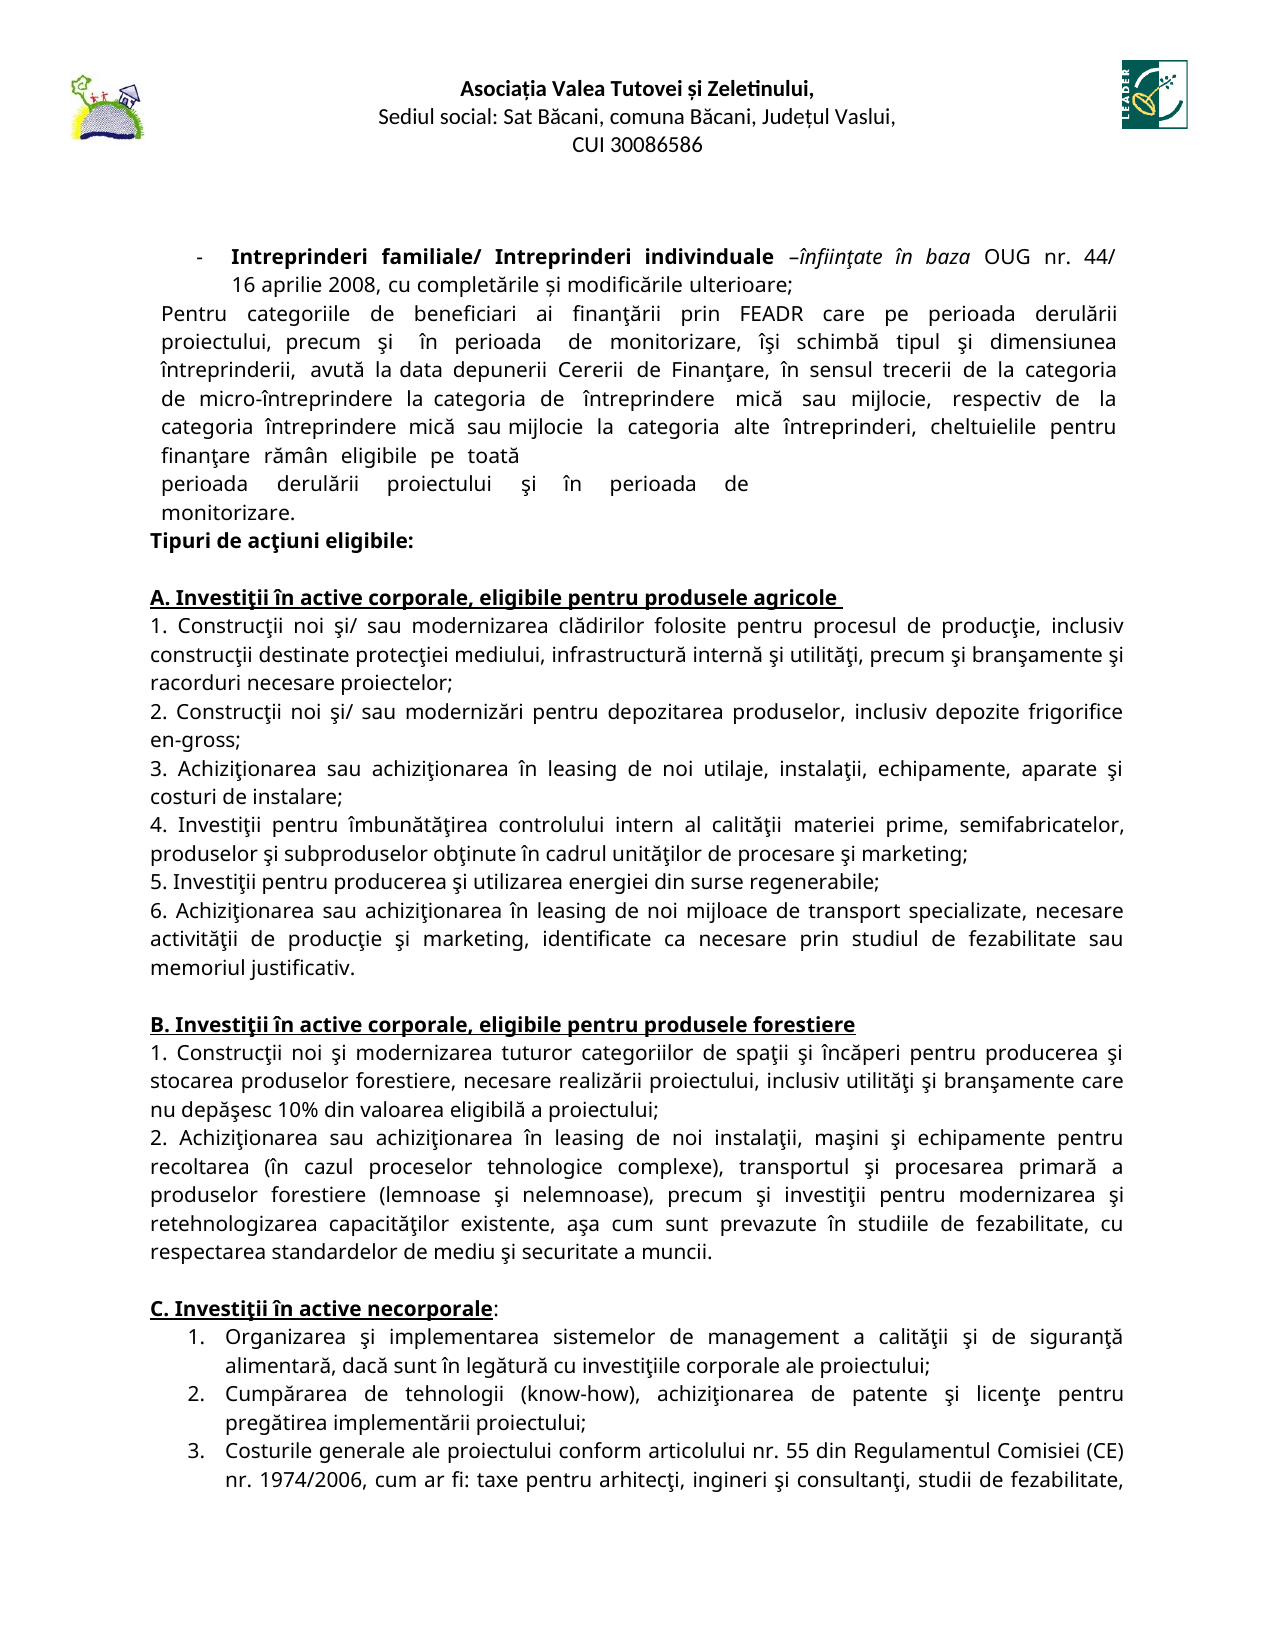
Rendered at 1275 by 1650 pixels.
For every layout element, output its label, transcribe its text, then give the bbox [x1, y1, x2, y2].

text C. Investiţii în active necorporale: [150, 1294, 1125, 1322]
text 6. Achiziţionarea sau achiziţionarea în leasing de noi mijloace de transport specializate, necesare activităţii de producţie şi marketing, identificate ca necesare prin studiul de fezabilitate sau memoriul justificativ. [150, 896, 1125, 981]
list Organizarea şi implementarea sistemelor de management a calităţii şi de siguranţă alimentară, dacă sunt în legătură cu investiţiile corporale ale proiectului; [187, 1322, 1125, 1379]
text 4. Investiţii pentru îmbunătăţirea controlului intern al calităţii materiei prime, semifabricatelor, produselor şi subproduselor obţinute în cadrul unităţilor de procesare şi marketing; [150, 811, 1125, 867]
text 1. Construcţii noi şi modernizarea tuturor categoriilor de spaţii şi încăperi pentru producerea şi stocarea produselor forestiere, necesare realizării proiectului, inclusiv utilităţi şi branşamente care nu depăşesc 10% din valoarea eligibilă a proiectului; [150, 1038, 1125, 1123]
text perioada derulării proiectului şi în perioada de monitorizare. [161, 469, 749, 526]
text Pentru categoriile de beneficiari ai finanţării prin FEADR care pe perioada derulării proiectului, precum şi în perioada de monitorizare, îşi schimbă tipul şi dimensiunea întreprinderii, avută la data depunerii Cererii de Finanţare, în sensul trecerii de la categoria de micro‐întreprindere la categoria de întreprindere mică sau mijlocie, respectiv de la categoria întreprindere mică sau mijlocie la categoria alte întreprinderi, cheltuielile pentru finanţare rămân eligibile pe toată [161, 299, 1117, 469]
text - Intreprinderi familiale/ Intreprinderi indivinduale –înfiinţate în baza OUG nr. 44/ 16 aprilie 2008, cu completările și modificările ulterioare; [196, 242, 1117, 299]
text 2. Construcţii noi şi/ sau modernizări pentru depozitarea produselor, inclusiv depozite frigorifice en-gross; [150, 697, 1125, 754]
picture [1122, 60, 1188, 129]
text 1. Construcţii noi şi/ sau modernizarea clădirilor folosite pentru procesul de producţie, inclusiv construcţii destinate protecţiei mediului, infrastructură internă şi utilităţi, precum şi branşamente şi racorduri necesare proiectelor; [150, 612, 1125, 697]
text Tipuri de acţiuni eligibile: [150, 526, 1125, 555]
list Cumpărarea de tehnologii (know-how), achiziţionarea de patente şi licenţe pentru pregătirea implementării proiectului; [187, 1379, 1125, 1436]
picture [68, 71, 145, 145]
text B. Investiţii în active corporale, eligibile pentru produsele forestiere [150, 1010, 1125, 1038]
text 5. Investiţii pentru producerea şi utilizarea energiei din surse regenerabile; [150, 867, 1125, 896]
text A. Investiţii în active corporale, eligibile pentru produsele agricole [150, 583, 1125, 612]
text 2. Achiziţionarea sau achiziţionarea în leasing de noi instalaţii, maşini şi echipamente pentru recoltarea (în cazul proceselor tehnologice complexe), transportul şi procesarea primară a produselor forestiere (lemnoase şi nelemnoase), precum şi investiţii pentru modernizarea şi retehnologizarea capacităţilor existente, aşa cum sunt prevazute în studiile de fezabilitate, cu respectarea standardelor de mediu şi securitate a muncii. [150, 1123, 1125, 1266]
text 3. Achiziţionarea sau achiziţionarea în leasing de noi utilaje, instalaţii, echipamente, aparate şi costuri de instalare; [150, 754, 1125, 811]
